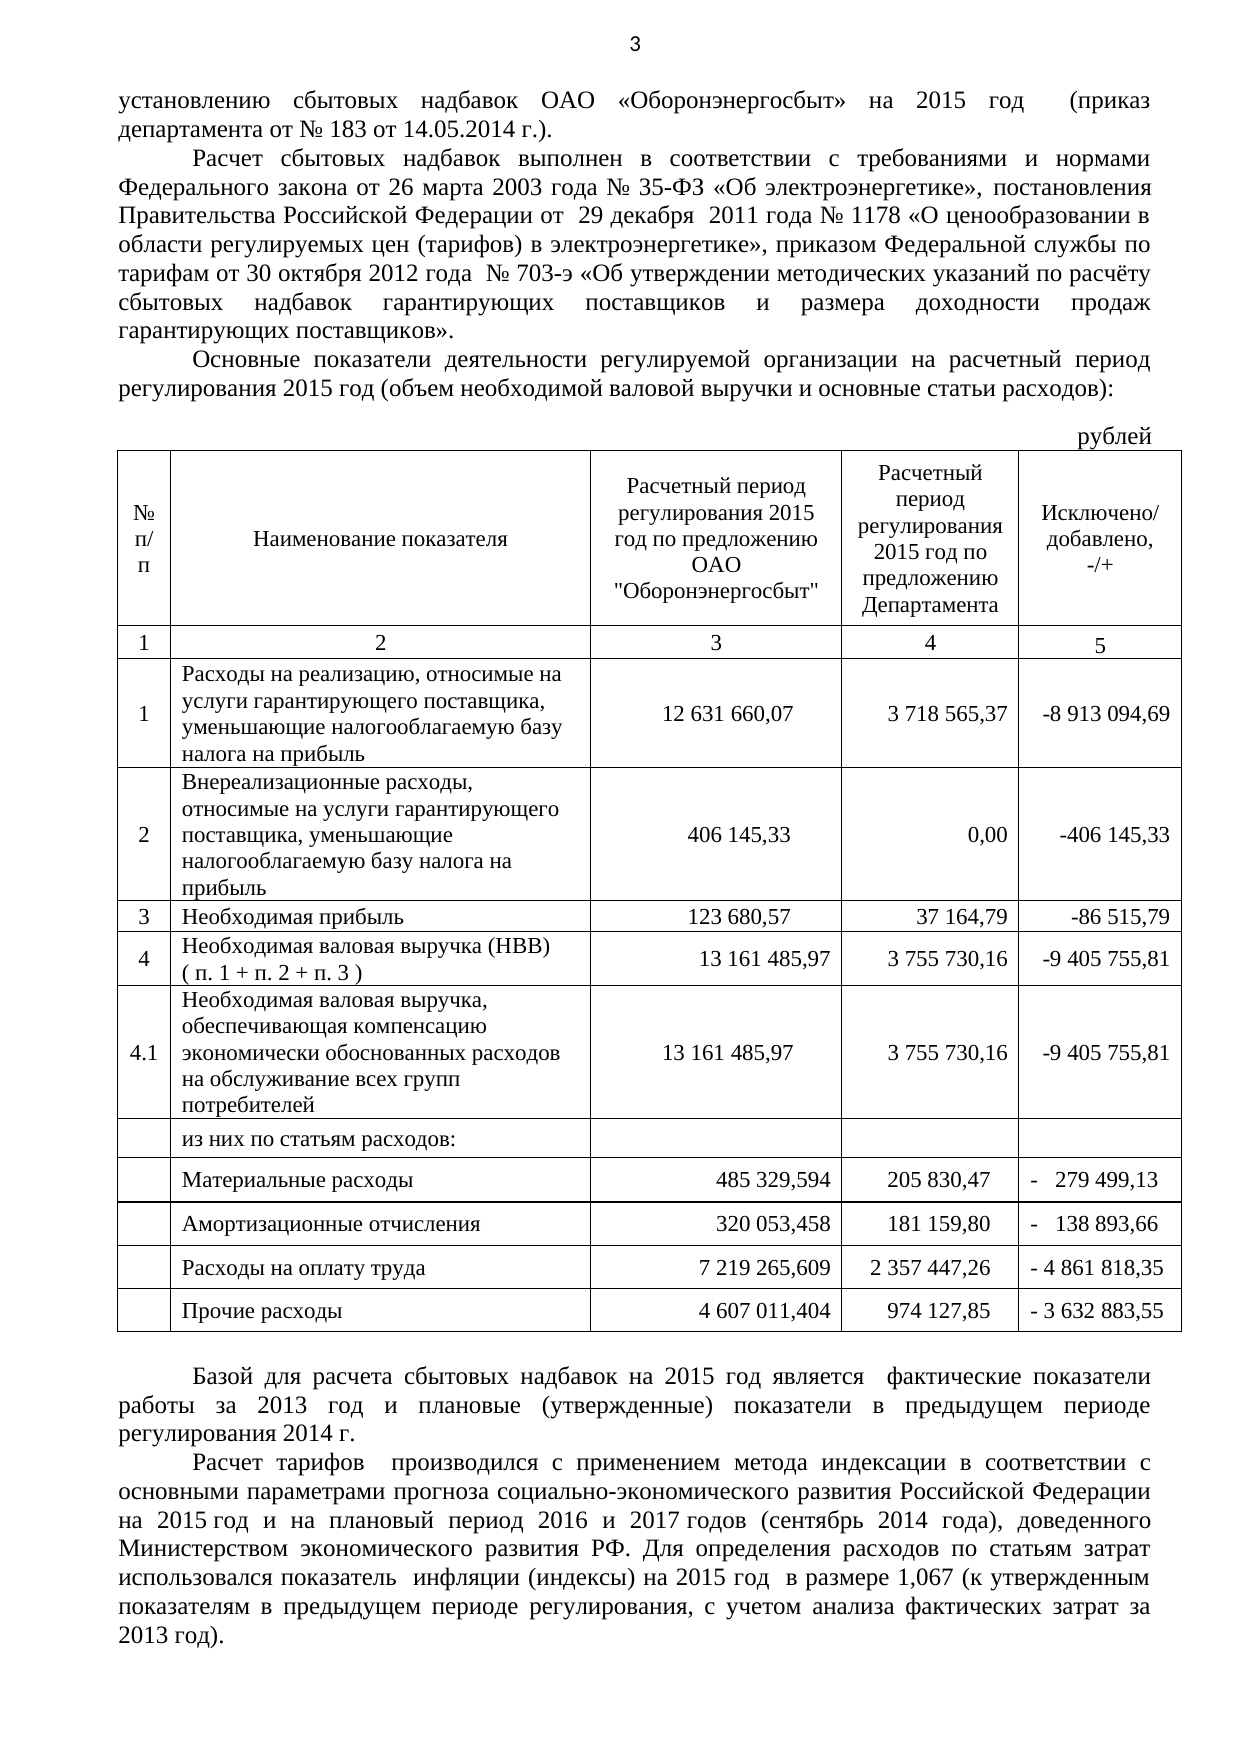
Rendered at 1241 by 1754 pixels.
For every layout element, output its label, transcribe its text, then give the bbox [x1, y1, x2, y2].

table_cell 3 718 565,37 [842, 659, 1018, 767]
text Основные показатели деятельности регулируемой организации на расчетный период регулирования 2015 год (объем необходимой валовой выручки и основные статьи расходов): [118, 344, 1152, 402]
table_header Расчетный период регулирования 2015 год по предложению ОАО "Оборонэнергосбыт" [591, 451, 841, 625]
table_cell 181 159,80 [842, 1203, 1018, 1245]
table_cell 1 [118, 626, 170, 658]
table_cell -8 913 094,69 [1019, 659, 1181, 767]
text Расчет тарифов производился с применением метода индексации в соответствии с основными параметрами прогноза социально-экономического развития Российской Федерации на 2015 год и на плановый период 2016 и 2017 годов (сентябрь 2014 года), доведенного Министерством экономического развития РФ. Для определения расходов по статьям затрат использовался показатель инфляции (индексы) на 2015 год в размере 1,067 (к утвержденным показателям в предыдущем периоде регулирования, с учетом анализа фактических затрат за 2013 год). [118, 1447, 1152, 1648]
text Расчет сбытовых надбавок выполнен в соответствии с требованиями и нормами Федерального закона от 26 марта 2003 года № 35-ФЗ «Об электроэнергетике», постановления Правительства Российской Федерации от 29 декабря 2011 года № 1178 «О ценообразовании в области регулируемых цен (тарифов) в электроэнергетике», приказом Федеральной службы по тарифам от 30 октября 2012 года № 703-э «Об утверждении методических указаний по расчёту сбытовых надбавок гарантирующих поставщиков и размера доходности продаж гарантирующих поставщиков». [118, 143, 1152, 344]
table_cell 974 127,85 [842, 1289, 1018, 1331]
table_cell 0,00 [842, 768, 1018, 900]
table_cell Амортизационные отчисления [171, 1203, 590, 1245]
table_cell [118, 1289, 170, 1331]
table_cell 3 [118, 901, 170, 931]
table_cell - 279 499,13 [1019, 1158, 1181, 1201]
table_header Наименование показателя [171, 451, 590, 625]
table_cell [118, 1246, 170, 1288]
table_cell Расходы на оплату труда [171, 1246, 590, 1288]
table_cell - 138 893,66 [1019, 1203, 1181, 1245]
table_cell [842, 1119, 1018, 1157]
table_cell Расходы на реализацию, относимые на услуги гарантирующего поставщика, уменьшающие налогооблагаемую базу налога на прибыль [171, 659, 590, 767]
table_cell Внереализационные расходы, относимые на услуги гарантирующего поставщика, уменьшающие налогооблагаемую базу налога на прибыль [171, 768, 590, 900]
table_cell 205 830,47 [842, 1158, 1018, 1201]
table_cell 13 161 485,97 [591, 932, 841, 985]
table_cell 4 [842, 626, 1018, 658]
table_cell - 3 632 883,55 [1019, 1289, 1181, 1331]
table_cell - 4 861 818,35 [1019, 1246, 1181, 1288]
table_cell 1 [118, 659, 170, 767]
table_cell Необходимая прибыль [171, 901, 590, 931]
table_cell Необходимая валовая выручка (НВВ) ( п. 1 + п. 2 + п. 3 ) [171, 932, 590, 985]
table_cell [118, 1203, 170, 1245]
table_cell 3 755 730,16 [842, 932, 1018, 985]
table_cell 2 [118, 768, 170, 900]
table_header Расчетный период регулирования 2015 год по предложению Департамента [842, 451, 1018, 625]
text рублей [118, 421, 1152, 450]
table_cell 320 053,458 [591, 1203, 841, 1245]
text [118, 86, 1152, 143]
table_cell 13 161 485,97 [591, 986, 841, 1118]
table_cell 12 631 660,07 [591, 659, 841, 767]
table_cell 4.1 [118, 986, 170, 1118]
table_cell Прочие расходы [171, 1289, 590, 1331]
table_cell -9 405 755,81 [1019, 986, 1181, 1118]
table_cell 2 [171, 626, 590, 658]
table_cell [591, 1119, 841, 1157]
table_cell -9 405 755,81 [1019, 932, 1181, 985]
table_header № п/п [118, 451, 170, 625]
table_cell Необходимая валовая выручка, обеспечивающая компенсацию экономически обоснованных расходов на обслуживание всех групп потребителей [171, 986, 590, 1118]
table_cell 123 680,57 [591, 901, 841, 931]
table_cell Материальные расходы [171, 1158, 590, 1201]
table_cell 4 607 011,404 [591, 1289, 841, 1331]
table_cell 37 164,79 [842, 901, 1018, 931]
table_cell 3 755 730,16 [842, 986, 1018, 1118]
table_header Исключено/ добавлено, -/+ [1019, 451, 1181, 625]
table_cell 7 219 265,609 [591, 1246, 841, 1288]
table_cell [118, 1119, 170, 1157]
table_cell -86 515,79 [1019, 901, 1181, 931]
table_cell 485 329,594 [591, 1158, 841, 1201]
table_cell 3 [591, 626, 841, 658]
table_cell 4 [118, 932, 170, 985]
table_cell из них по статьям расходов: [171, 1119, 590, 1157]
text Базой для расчета сбытовых надбавок на 2015 год является фактические показатели работы за 2013 год и плановые (утвержденные) показатели в предыдущем периоде регулирования 2014 г. [118, 1361, 1152, 1447]
table_cell [1019, 1119, 1181, 1157]
table_cell -406 145,33 [1019, 768, 1181, 900]
table_cell 5 [1019, 626, 1181, 658]
table_cell 406 145,33 [591, 768, 841, 900]
table_cell 2 357 447,26 [842, 1246, 1018, 1288]
table_cell [118, 1158, 170, 1201]
